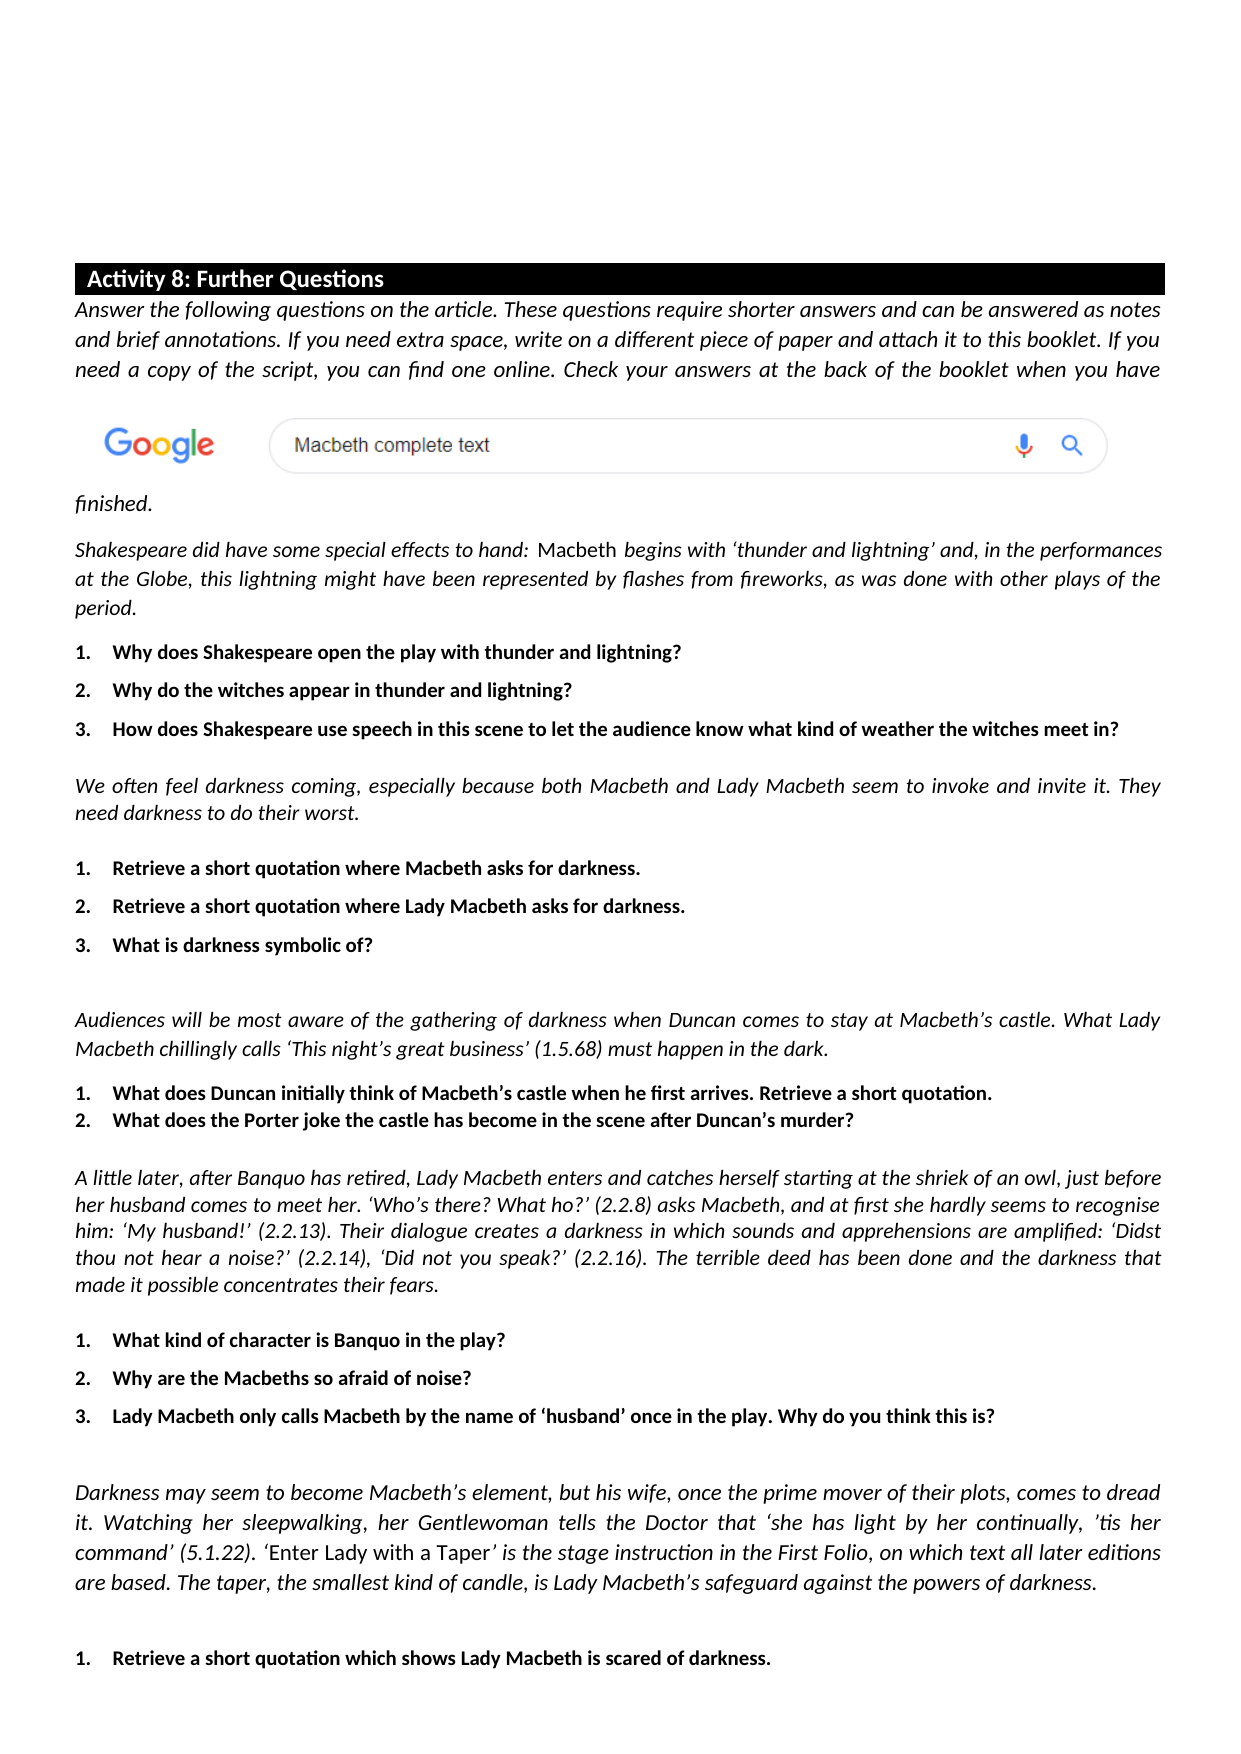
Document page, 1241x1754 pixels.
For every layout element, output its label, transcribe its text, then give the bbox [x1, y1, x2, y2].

text We often feel darkness coming, especially because both Macbeth and Lady Macbeth seem to invoke and invite it. They need darkness to do their worst. [75, 773, 1165, 826]
list Why are the Macbeths so afraid of noise? [75, 1365, 1165, 1391]
text Shakespeare did have some special effects to hand: Macbeth begins with ‘thunder and lightning’ and, in the performances at the Globe, this lightning might have been represented by flashes from fireworks, as was done with other plays of the period. [75, 536, 1165, 621]
list What kind of character is Banquo in the play? [75, 1327, 1165, 1352]
list What does Duncan initially think of Macbeth’s castle when he first arrives. Retrieve a short quotation. [75, 1080, 1165, 1106]
list How does Shakespeare use speech in this scene to let the audience know what kind of weather the witches meet in? [75, 716, 1165, 741]
text Audiences will be most aware of the gathering of darkness when Duncan comes to stay at Macbeth’s castle. What Lady Macbeth chillingly calls ‘This night’s great business’ (1.5.68) must happen in the dark. [75, 1006, 1165, 1062]
list What is darkness symbolic of? [75, 932, 1165, 957]
list Why do the witches appear in thunder and lightning? [75, 678, 1165, 703]
text Darkness may seem to become Macbeth’s element, but his wife, once the prime mover of their plots, comes to dread it. Watching her sleepwalking, her Gentlewoman tells the Doctor that ‘she has light by her continually, ’tis her command’ (5.1.22). ‘Enter Lady with a Taper’ is the stage instruction in the First Folio, on which text all later editions are based. The taper, the smallest kind of candle, is Lady Macbeth’s safeguard against the powers of darkness. [75, 1478, 1165, 1596]
list What does the Porter joke the castle has become in the scene after Duncan’s murder? [75, 1108, 1165, 1133]
table_header Activity 8: Further Questions [76, 264, 1164, 294]
list Retrieve a short quotation which shows Lady Macbeth is scared of darkness. [75, 1646, 1165, 1671]
list Why does Shakespeare open the play with thunder and lightning? [75, 639, 1165, 665]
list Lady Macbeth only calls Macbeth by the name of ‘husband’ once in the play. Why do you think this is? [75, 1403, 1165, 1429]
list Retrieve a short quotation where Macbeth asks for darkness. [75, 855, 1165, 881]
list Retrieve a short quotation where Lady Macbeth asks for darkness. [75, 893, 1165, 919]
picture [75, 411, 1140, 490]
text A little later, after Banquo has retired, Lady Macbeth enters and catches herself starting at the shriek of an owl, just before her husband comes to meet her. ‘Who’s there? What ho?’ (2.2.8) asks Macbeth, and at first she hardly seems to recognise him: ‘My husband!’ (2.2.13). Their dialogue creates a darkness in which sounds and apprehensions are amplified: ‘Didst thou not hear a noise?’ (2.2.14), ‘Did not you speak?’ (2.2.16). The terrible deed has been done and the darkness that made it possible concentrates their fears. [75, 1164, 1165, 1298]
